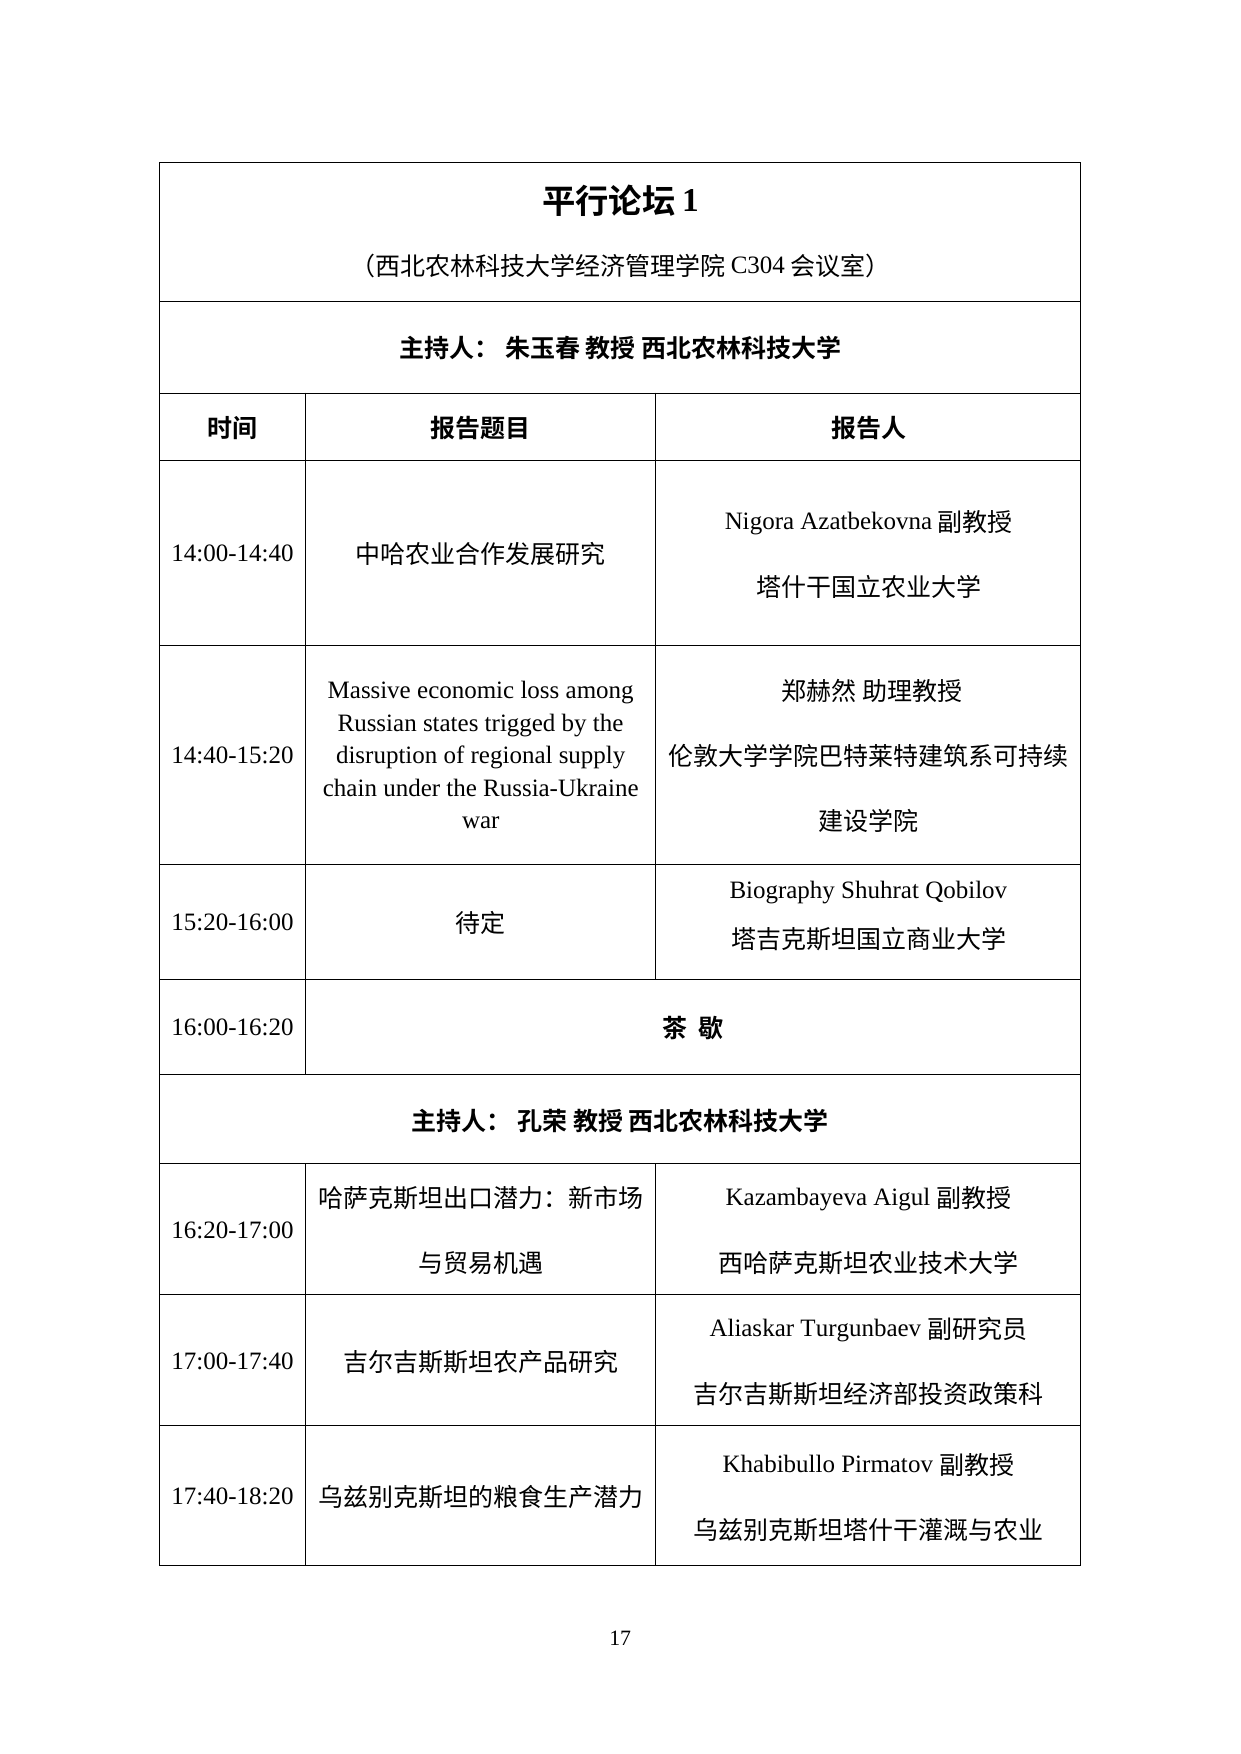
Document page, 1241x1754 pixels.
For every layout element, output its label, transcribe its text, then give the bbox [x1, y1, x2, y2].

table_cell 主持人： 朱玉春 教授 西北农林科技大学 [160, 302, 1080, 392]
table_cell 报告题目 [306, 394, 655, 460]
table_cell 时间 [160, 394, 305, 460]
table_cell 14:00-14:40 [160, 461, 305, 645]
table_cell 待定 [306, 865, 655, 978]
table_cell 16:20-17:00 [160, 1164, 305, 1294]
table_header 平行论坛1 （西北农林科技大学经济管理学院C304会议室） [160, 163, 1080, 301]
table_cell Nigora Azatbekovna副教授 塔什干国立农业大学 [656, 461, 1080, 645]
table_cell 哈萨克斯坦出口潜力：新市场与贸易机遇 [306, 1164, 655, 1294]
table_cell 郑赫然 助理教授 伦敦大学学院巴特莱特建筑系可持续 建设学院 [656, 646, 1080, 864]
table_cell 中哈农业合作发展研究 [306, 461, 655, 645]
table_cell 17:00-17:40 [160, 1295, 305, 1425]
table_cell Kazambayeva Aigul 副教授 西哈萨克斯坦农业技术大学 [656, 1164, 1080, 1294]
table_cell Massive economic loss among Russian states trigged by the disruption of regional supply chain under the Russia-Ukraine war [306, 646, 655, 864]
table_cell 茶 歇 [306, 980, 1080, 1074]
table_cell 16:00-16:20 [160, 980, 305, 1074]
table_cell 14:40-15:20 [160, 646, 305, 864]
table_cell 乌兹别克斯坦的粮食生产潜力 [306, 1426, 655, 1565]
table_cell 17:40-18:20 [160, 1426, 305, 1565]
table_cell Aliaskar Turgunbaev 副研究员 吉尔吉斯斯坦经济部投资政策科 [656, 1295, 1080, 1425]
table_cell Biography Shuhrat Qobilov 塔吉克斯坦国立商业大学 [656, 865, 1080, 978]
table_cell 报告人 [656, 394, 1080, 460]
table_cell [656, 1426, 1080, 1565]
table_cell 主持人： 孔荣 教授 西北农林科技大学 [160, 1075, 1080, 1163]
table_cell 15:20-16:00 [160, 865, 305, 978]
table_cell 吉尔吉斯斯坦农产品研究 [306, 1295, 655, 1425]
